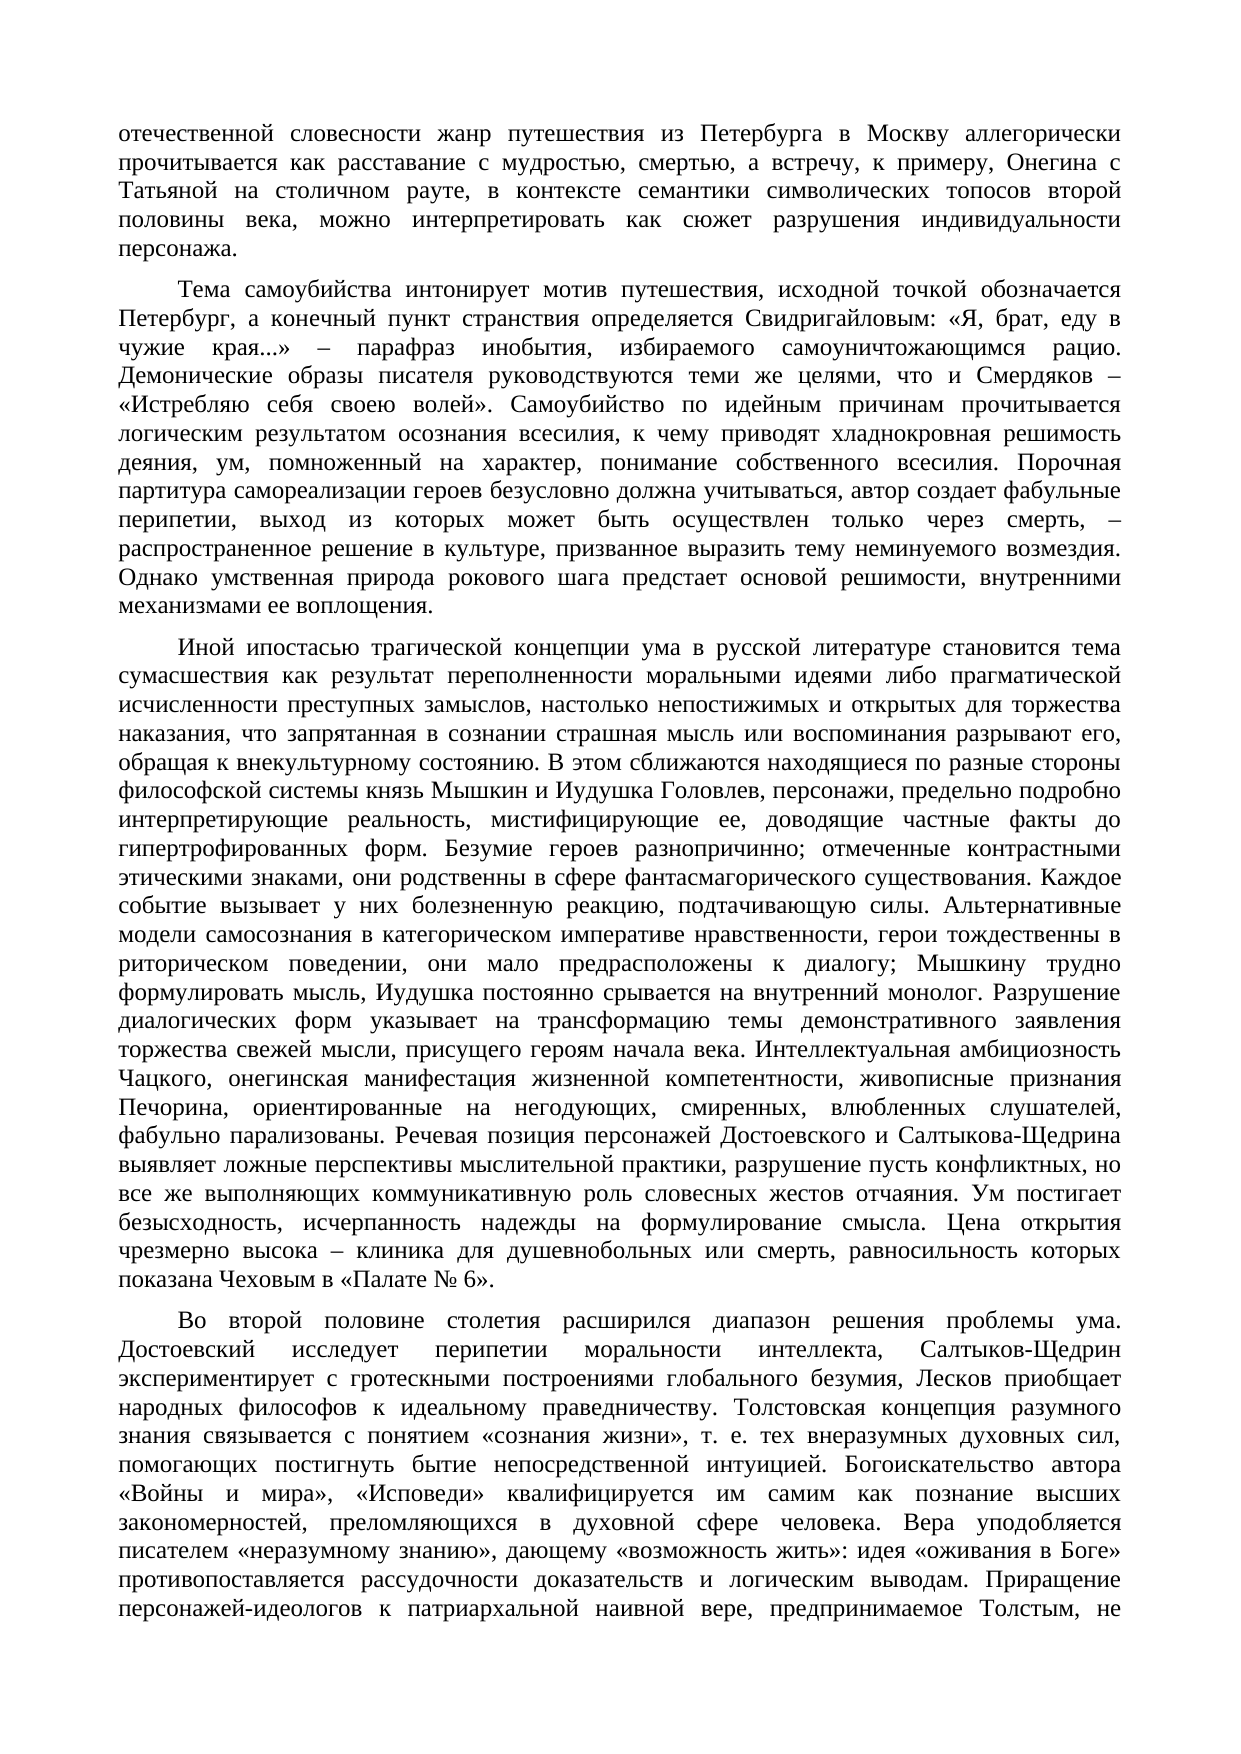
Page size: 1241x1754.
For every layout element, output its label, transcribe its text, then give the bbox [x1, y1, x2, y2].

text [118, 118, 1122, 262]
text Иной ипостасью трагической концепции ума в русской литературе становится тема сумасшествия как результат переполненности моральными идеями либо прагматической исчисленности преступных замыслов, настолько непостижимых и открытых для торжества наказания, что запрятанная в сознании страшная мысль или воспоминания разрывают его, обращая к внекультурному состоянию. В этом сближаются находящиеся по разные стороны философской системы князь Мышкин и Иудушка Головлев, персонажи, предельно подробно интерпретирующие реальность, мистифицирующие ее, доводящие частные факты до гипертрофированных форм. Безумие героев разнопричинно; отмеченные контрастными этическими знаками, они родственны в сфере фантасмагорического существования. Каждое событие вызывает у них болезненную реакцию, подтачивающую силы. Альтернативные модели самосознания в категорическом императиве нравственности, герои тождественны в риторическом поведении, они мало предрасположены к диалогу; Мышкину трудно формулировать мысль, Иудушка постоянно срывается на внутренний монолог. Разрушение диалогических форм указывает на трансформацию темы демонстративного заявления торжества свежей мысли, присущего героям начала века. Интеллектуальная амбициозность Чацкого, онегинская манифестация жизненной компетентности, живописные признания Печорина, ориентированные на негодующих, смиренных, влюбленных слушателей, фабульно парализованы. Речевая позиция персонажей Достоевского и Салтыкова-Щедрина выявляет ложные перспективы мыслительной практики, разрушение пусть конфликтных, но все же выполняющих коммуникативную роль словесных жестов отчаяния. Ум постигает безысходность, исчерпанность надежды на формулирование смысла. Цена открытия чрезмерно высока – клиника для душевнобольных или смерть, равносильность которых показана Чеховым в «Палате № 6». [118, 632, 1122, 1293]
text Тема самоубийства интонирует мотив путешествия, исходной точкой обозначается Петербург, а конечный пункт странствия определяется Свидригайловым: «Я, брат, еду в чужие края...» – парафраз инобытия, избираемого самоуничтожающимся рацио. Демонические образы писателя руководствуются теми же целями, что и Смердяков – «Истребляю себя своею волей». Самоубийство по идейным причинам прочитывается логическим результатом осознания всесилия, к чему приводят хладнокровная решимость деяния, ум, помноженный на характер, понимание собственного всесилия. Порочная партитура самореализации героев безусловно должна учитываться, автор создает фабульные перипетии, выход из которых может быть осуществлен только через смерть, – распространенное решение в культуре, призванное выразить тему неминуемого возмездия. Однако умственная природа рокового шага предстает основой решимости, внутренними механизмами ее воплощения. [118, 274, 1122, 619]
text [118, 1306, 1122, 1622]
